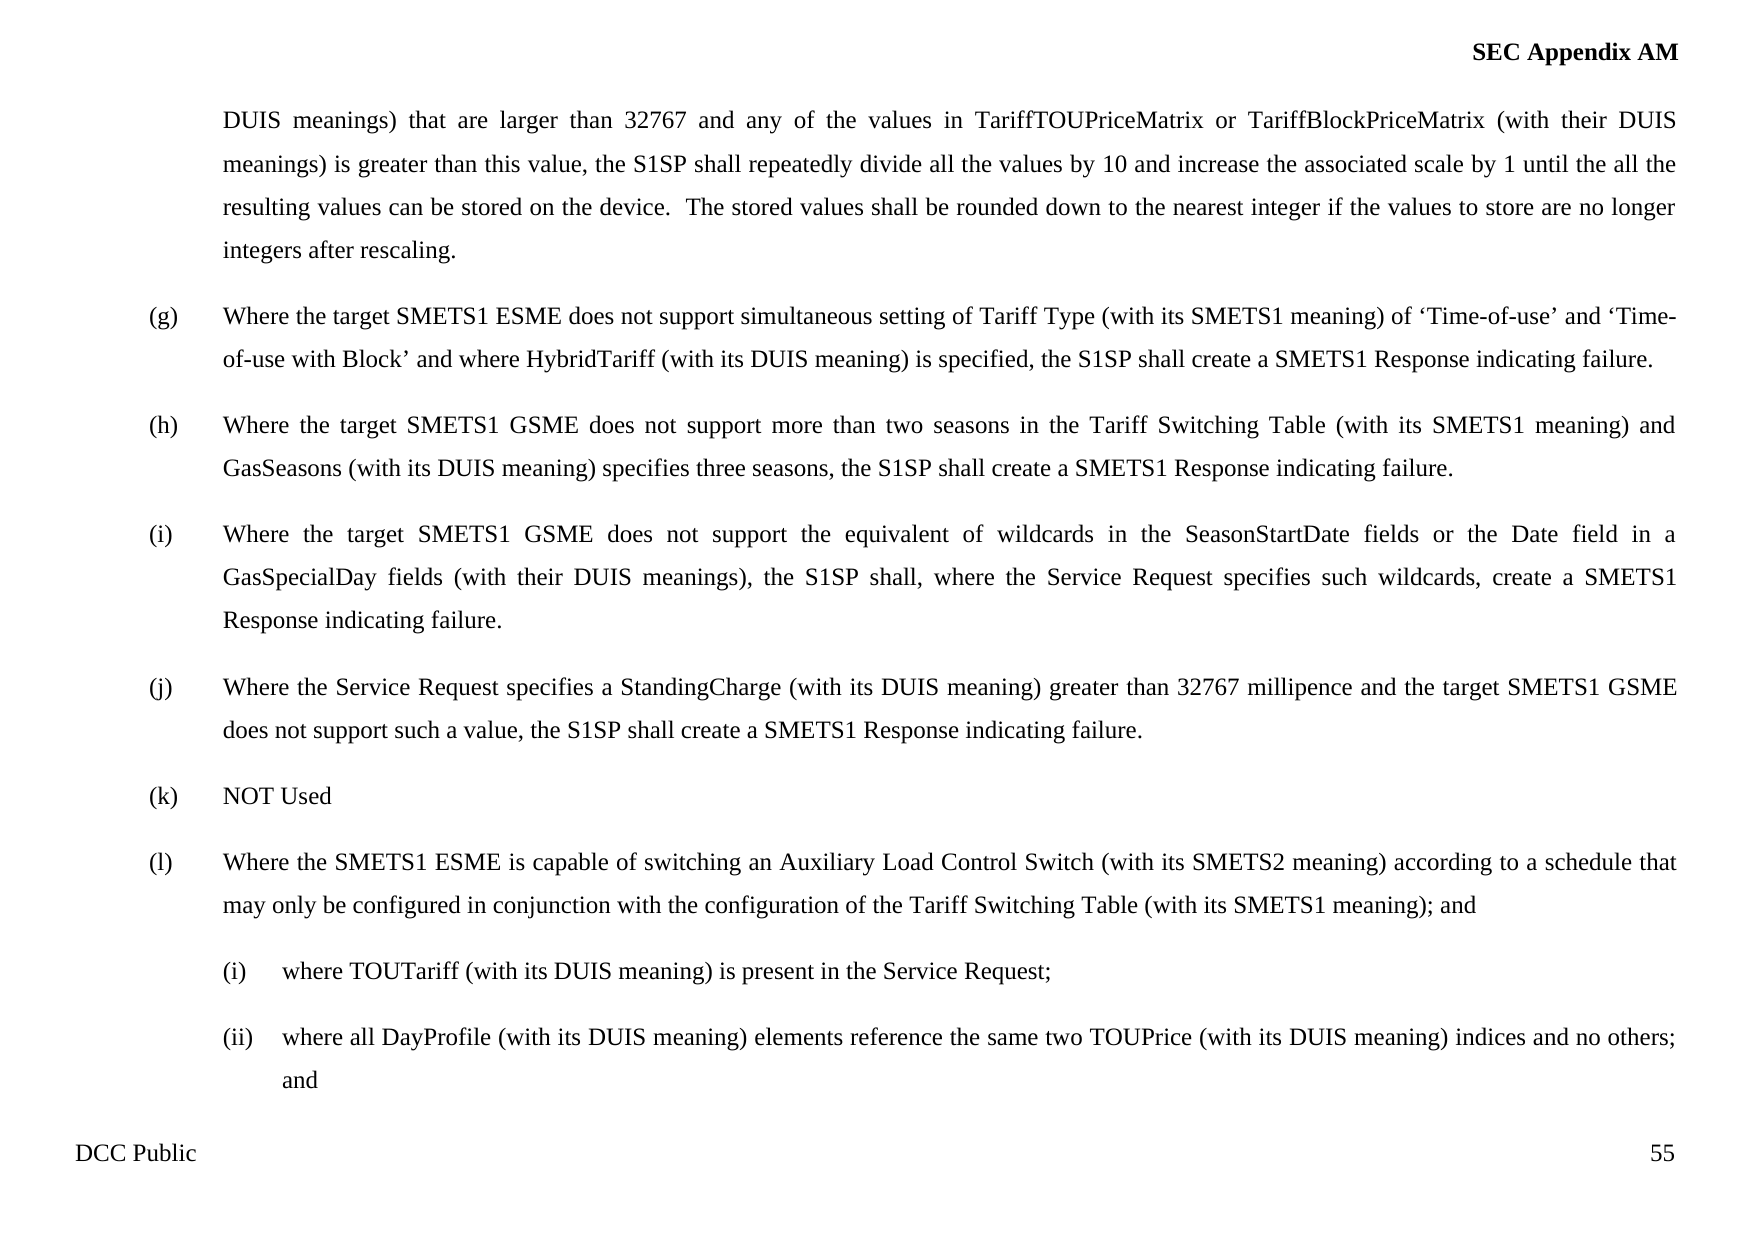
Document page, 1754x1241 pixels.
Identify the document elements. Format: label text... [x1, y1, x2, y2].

subtitle NOT Used [149, 781, 1679, 809]
subtitle where TOUTariff (with its DUIS meaning) is present in the Service Request; [223, 956, 1679, 985]
subtitle Where the Service Request specifies a StandingCharge (with its DUIS meaning) greater than 32767 millipence and the target SMETS1 GSME does not support such a value, the S1SP shall create a SMETS1 Response indicating failure. [149, 672, 1679, 743]
subtitle Where the target SMETS1 GSME does not support more than two seasons in the Tariff Switching Table (with its SMETS1 meaning) and GasSeasons (with its DUIS meaning) specifies three seasons, the S1SP shall create a SMETS1 Response indicating failure. [149, 410, 1679, 482]
subtitle Where the SMETS1 ESME is capable of switching an Auxiliary Load Control Switch (with its SMETS2 meaning) according to a schedule that may only be configured in conjunction with the configuration of the Tariff Switching Table (with its SMETS1 meaning); and [149, 847, 1679, 919]
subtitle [149, 106, 1679, 264]
subtitle Where the target SMETS1 ESME does not support simultaneous setting of Tariff Type (with its SMETS1 meaning) of ‘Time-of-use’ and ‘Time-of-use with Block’ and where HybridTariff (with its DUIS meaning) is specified, the S1SP shall create a SMETS1 Response indicating failure. [149, 301, 1679, 373]
subtitle Where the target SMETS1 GSME does not support the equivalent of wildcards in the SeasonStartDate fields or the Date field in a GasSpecialDay fields (with their DUIS meanings), the S1SP shall, where the Service Request specifies such wildcards, create a SMETS1 Response indicating failure. [149, 519, 1679, 634]
subtitle where all DayProfile (with its DUIS meaning) elements reference the same two TOUPrice (with its DUIS meaning) indices and no others; and [223, 1022, 1679, 1094]
